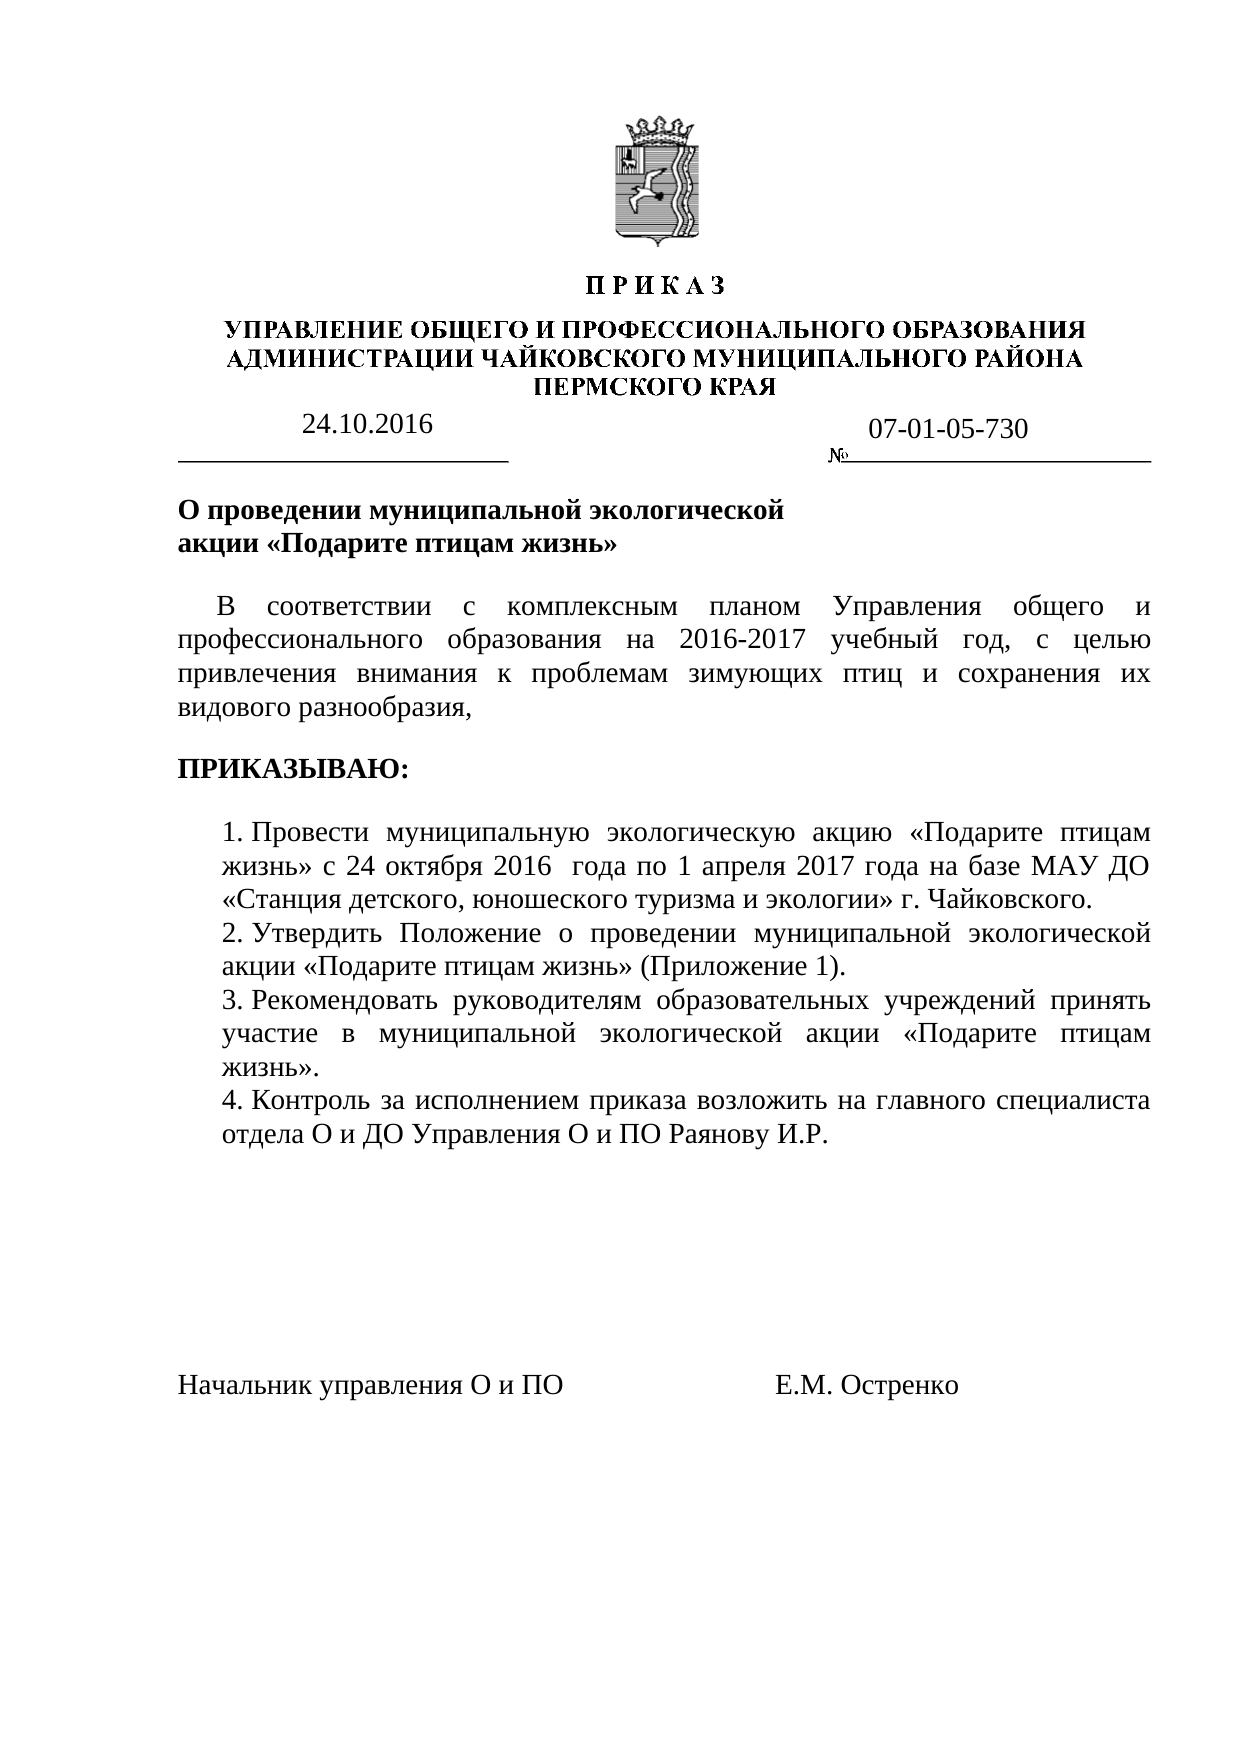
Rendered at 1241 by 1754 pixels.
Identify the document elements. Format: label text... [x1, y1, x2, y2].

text акции «Подарите птицам жизнь» [177, 525, 1152, 559]
picture [177, 276, 1152, 463]
text В соответствии с комплексным планом Управления общего и профессионального образования на 2016-2017 учебный год, с целью привлечения внимания к проблемам зимующих птиц и сохранения их видового разнообразия, [177, 588, 1152, 722]
list Рекомендовать руководителям образовательных учреждений принять участие в муниципальной экологической акции «Подарите птицам жизнь». [222, 982, 1152, 1082]
picture [614, 115, 699, 244]
list Контроль за исполнением приказа возложить на главного специалиста отдела О и ДО Управления О и ПО Раянову И.Р. [222, 1082, 1152, 1149]
text О проведении муниципальной экологической [177, 492, 1152, 525]
text Начальник управления О и ПО Е.М. Остренко [177, 1367, 1001, 1400]
list Утвердить Положение о проведении муниципальной экологической акции «Подарите птицам жизнь» (Приложение 1). [222, 915, 1152, 982]
list Провести муниципальную экологическую акцию «Подарите птицам жизнь» с 24 октября 2016 года по 1 апреля 2017 года на базе МАУ ДО «Станция детского, юношеского туризма и экологии» г. Чайковского. [222, 814, 1152, 915]
text ПРИКАЗЫВАЮ: [177, 751, 1001, 785]
